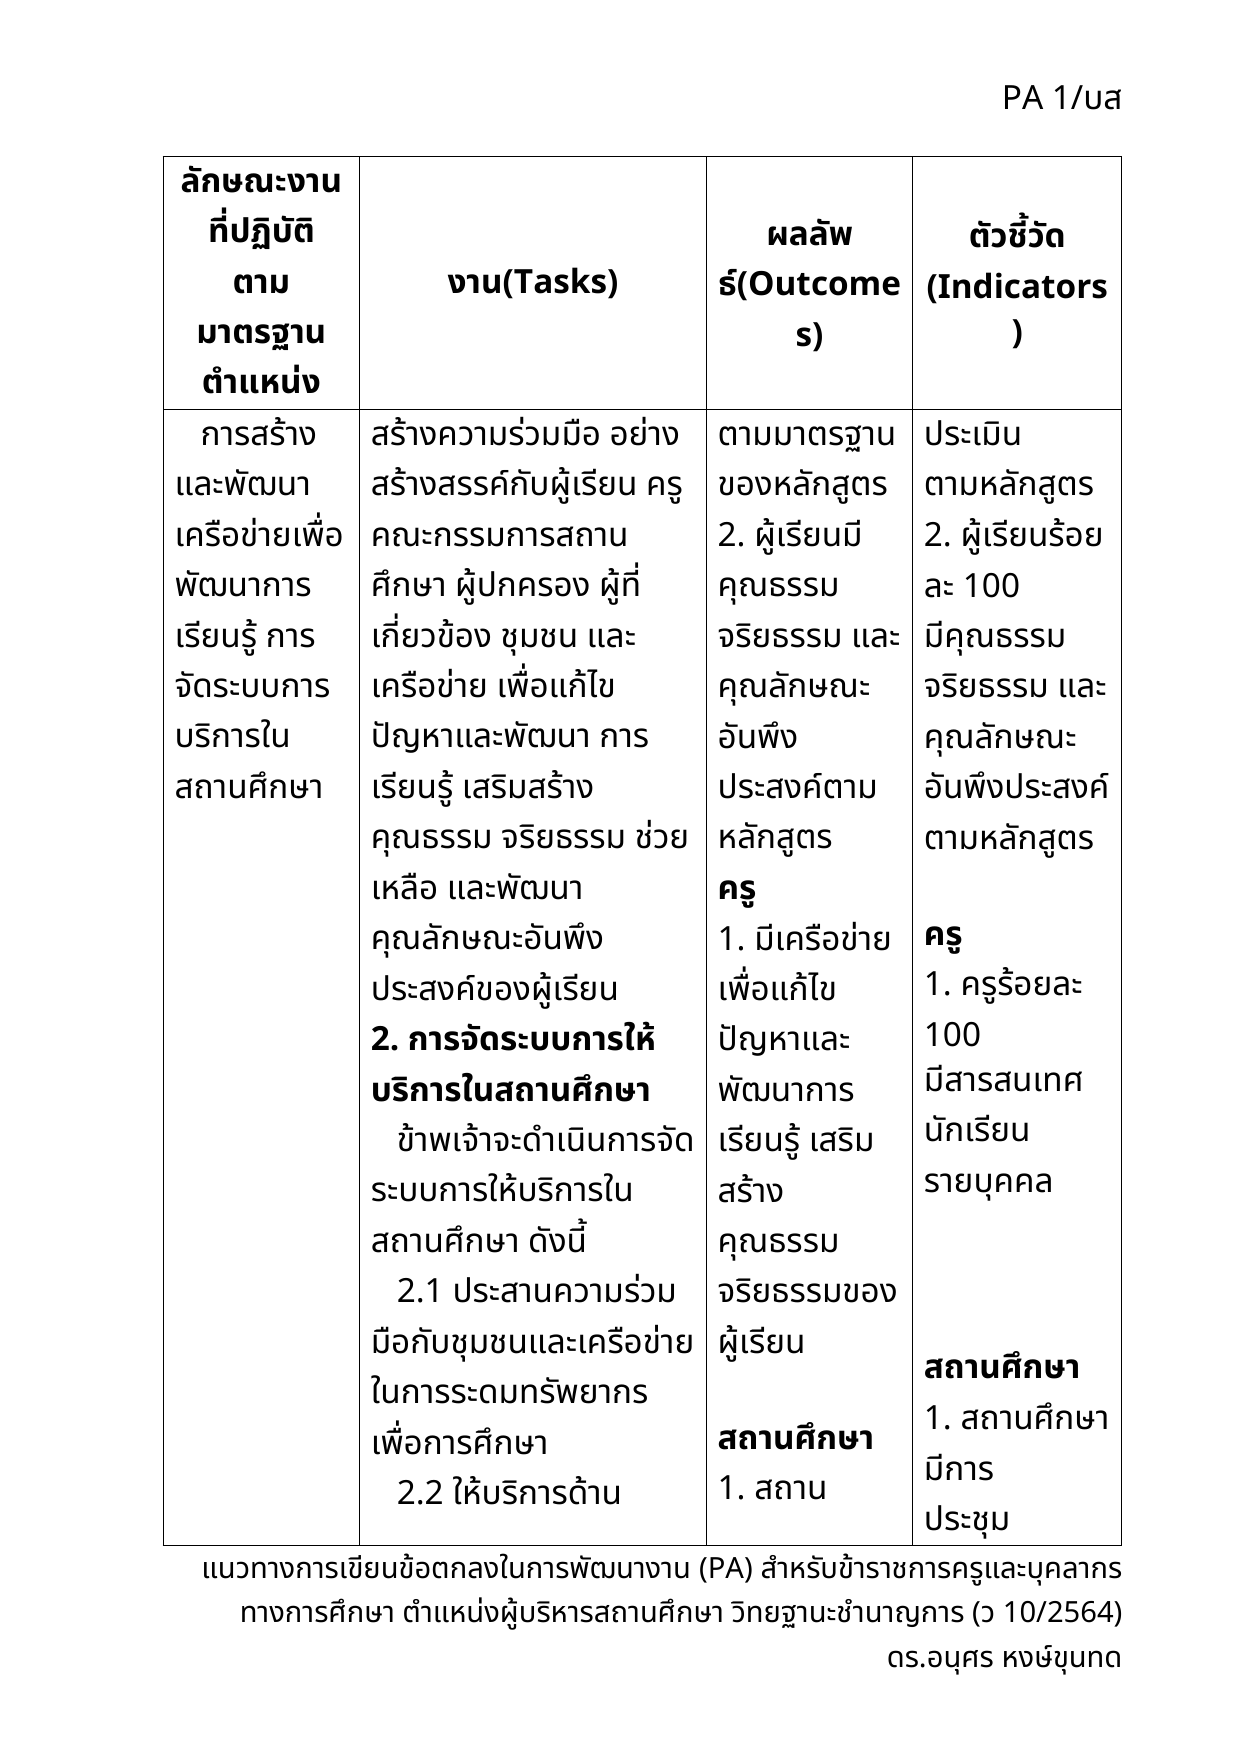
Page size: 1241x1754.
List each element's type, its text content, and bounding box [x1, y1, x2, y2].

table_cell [360, 410, 706, 1545]
table_header ผลลัพธ์(Outcomes) [707, 157, 912, 409]
table_header งาน(Tasks) [360, 157, 706, 409]
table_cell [707, 410, 912, 1545]
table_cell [913, 410, 1121, 1545]
table_header ตัวชี้วัด (Indicators) [913, 157, 1121, 409]
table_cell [164, 410, 359, 1545]
table_header ลักษณะงานที่ปฏิบัติ ตามมาตรฐานตำแหน่ง [164, 157, 359, 409]
